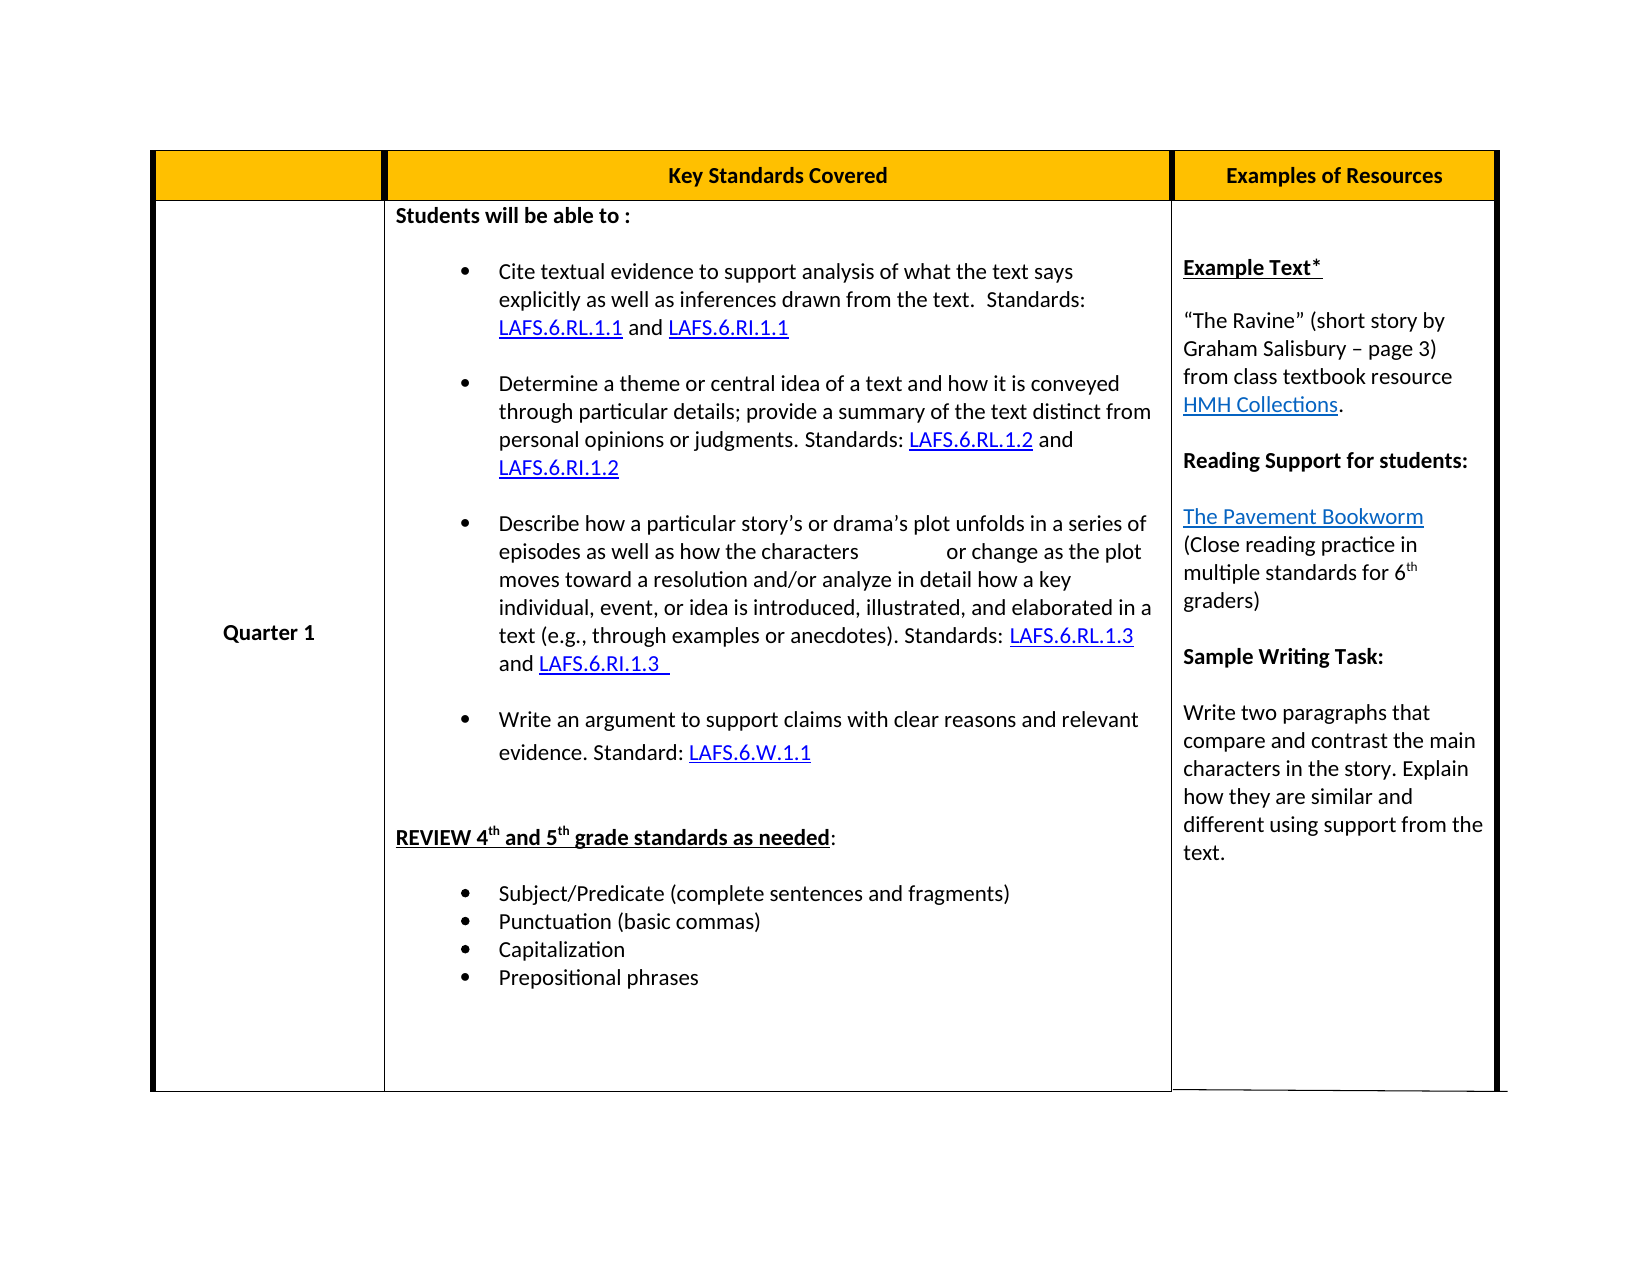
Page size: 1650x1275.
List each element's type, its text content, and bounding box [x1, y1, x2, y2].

table_cell “The Ravine” (short story by Graham Salisbury – page 3) from class textbook resource HMH Collections. Reading Support for students: The Pavement Bookworm (Close reading practice in multiple standards for 6th graders) Sample Writing Task: Write two paragraphs that compare and contrast the main characters in the story. Explain how they are similar and different using support from the text. [1172, 305, 1494, 1090]
table_cell [156, 151, 381, 200]
table_cell [1172, 201, 1494, 252]
table_cell Quarter 1 [156, 201, 384, 1091]
table_cell Examples of Resources [1175, 151, 1494, 200]
table_cell Students will be able to : Cite textual evidence to support analysis of what the text says explicitly as well as inferences drawn from the text. Standards: LAFS.6.RL.1.1 and LAFS.6.RI.1.1 Determine a theme or central idea of a text and how it is conveyed through particular details; provide a summary of the text distinct from personal opinions or judgments. Standards: LAFS.6.RL.1.2 and LAFS.6.RI.1.2 Describe how a particular story’s or drama’s plot unfolds in a series of episodes as well as how the characters respond or change as the plot moves toward a resolution and/or analyze in detail how a key individual, event, or idea is introduced, illustrated, and elaborated in a text (e.g., through examples or anecdotes). Standards: LAFS.6.RL.1.3 and LAFS.6.RI.1.3 Write an argument to support claims with clear reasons and relevant evidence. Standard: LAFS.6.W.1.1 REVIEW 4th and 5th grade standards as needed: Subject/Predicate (complete sentences and fragments) Punctuation (basic commas) Capitalization Prepositional phrases [385, 201, 1171, 1091]
table_cell Example Text* [1172, 252, 1494, 305]
table_cell Key Standards Covered [388, 151, 1169, 200]
